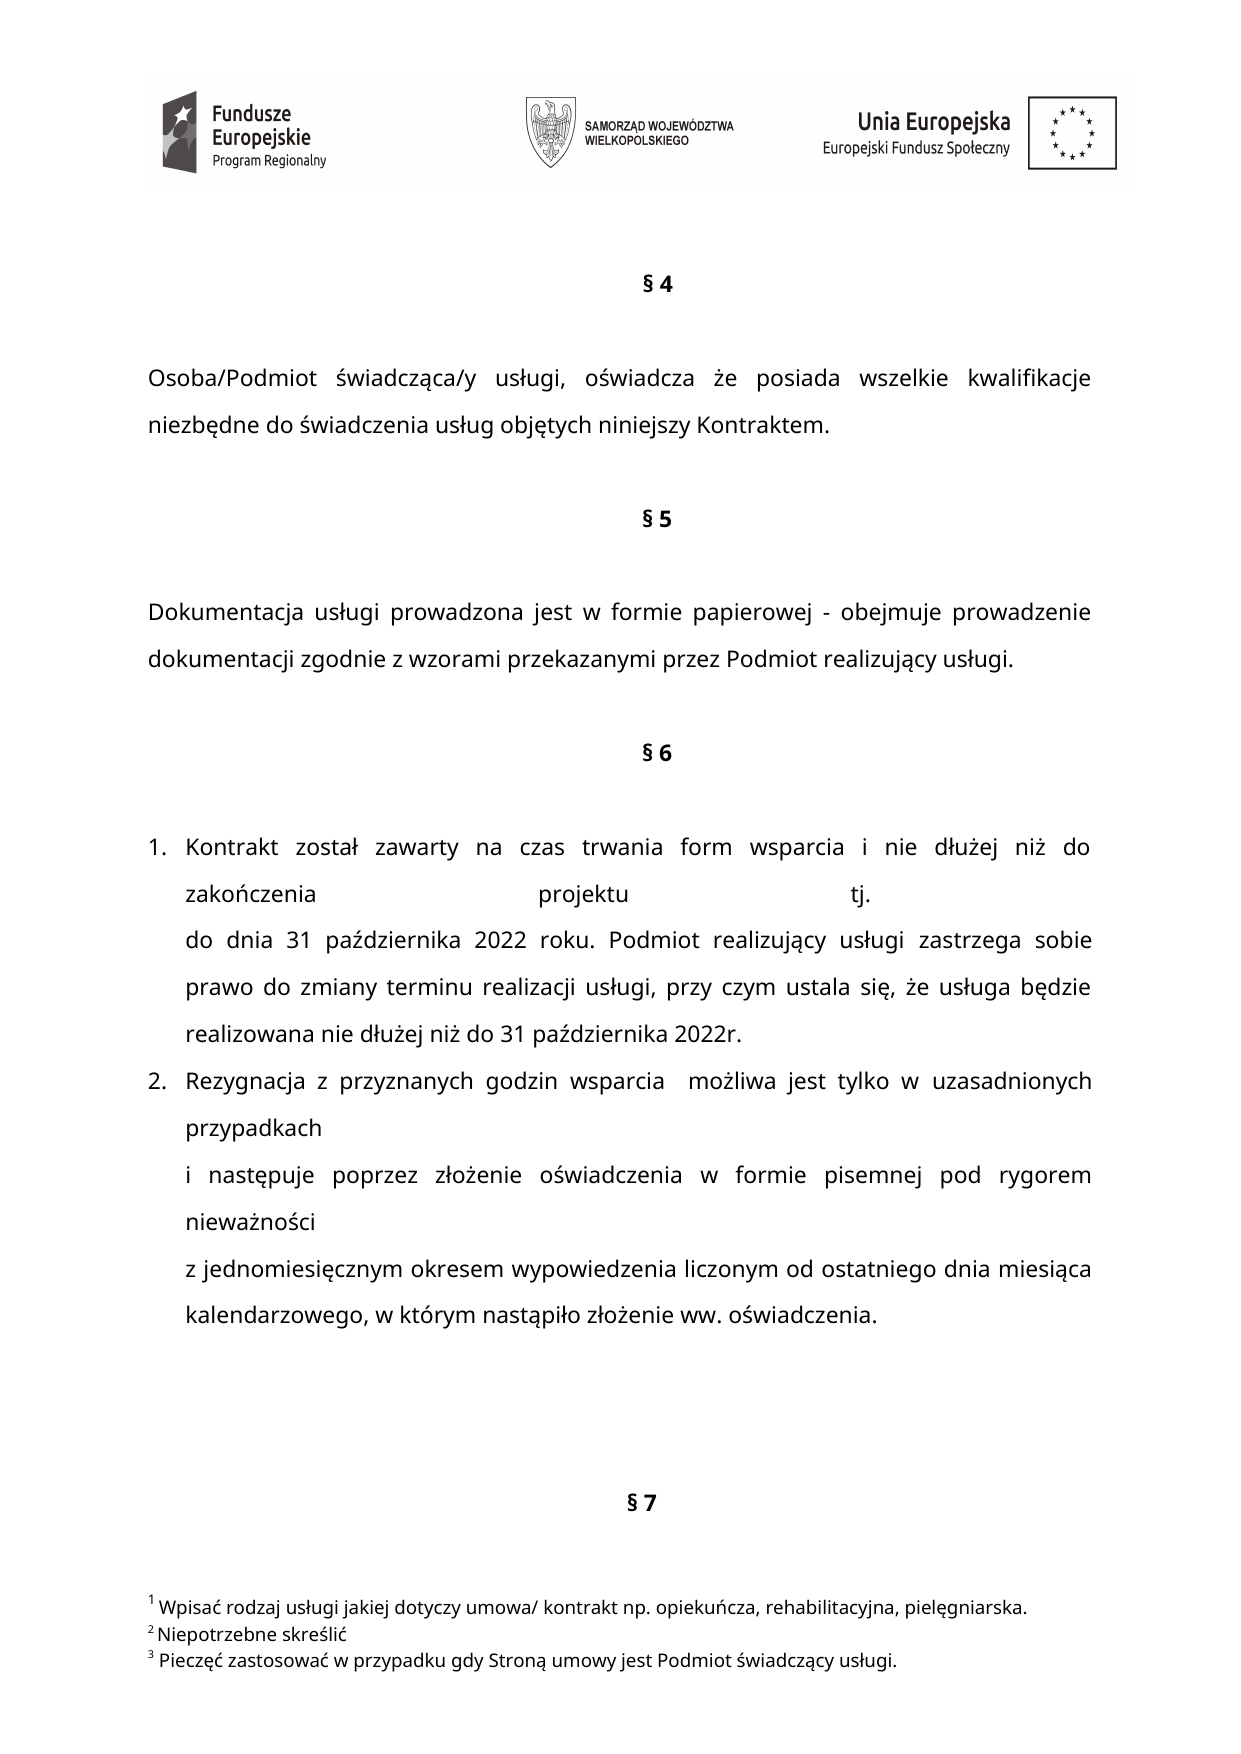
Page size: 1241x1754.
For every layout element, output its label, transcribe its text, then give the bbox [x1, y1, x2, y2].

picture [147, 73, 1136, 193]
list § 6 [221, 737, 1092, 768]
list § 5 [221, 503, 1092, 534]
text Osoba/Podmiot świadcząca/y usługi, oświadcza że posiada wszelkie kwalifikacje niezbędne do świadczenia usług objętych niniejszy Kontraktem. [148, 362, 1092, 440]
list Kontrakt został zawarty na czas trwania form wsparcia i nie dłużej niż do zakończenia projektu tj. do dnia 31 października 2022 roku. Podmiot realizujący usługi zastrzega sobie prawo do zmiany terminu realizacji usługi, przy czym ustala się, że usługa będzie realizowana nie dłużej niż do 31 października 2022r. [148, 831, 1092, 1049]
list § 7 [185, 1487, 1092, 1518]
list § 4 [223, 268, 1092, 299]
text Dokumentacja usługi prowadzona jest w formie papierowej - obejmuje prowadzenie dokumentacji zgodnie z wzorami przekazanymi przez Podmiot realizujący usługi. [148, 596, 1092, 674]
list Rezygnacja z przyznanych godzin wsparcia możliwa jest tylko w uzasadnionych przypadkach i następuje poprzez złożenie oświadczenia w formie pisemnej pod rygorem nieważności z jednomiesięcznym okresem wypowiedzenia liczonym od ostatniego dnia miesiąca kalendarzowego, w którym nastąpiło złożenie ww. oświadczenia. [148, 1065, 1092, 1331]
